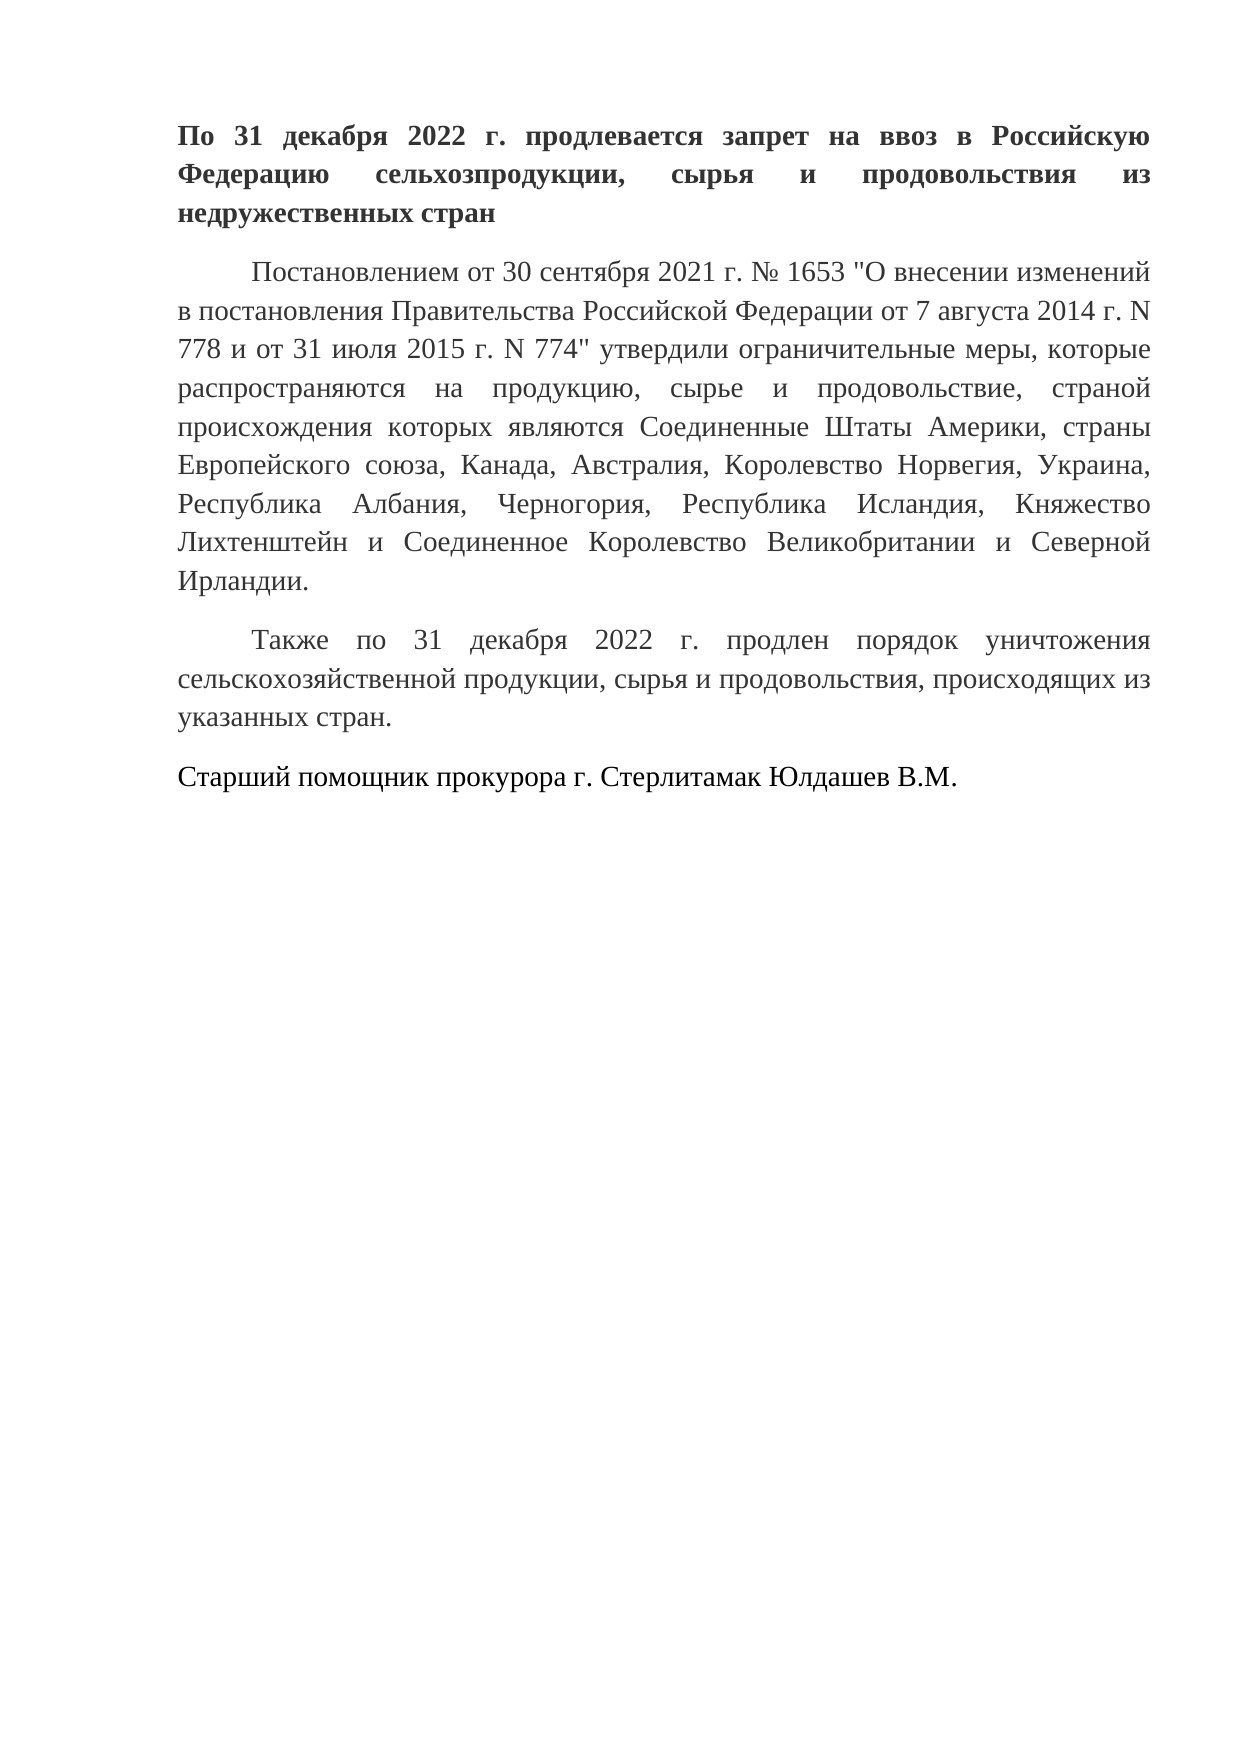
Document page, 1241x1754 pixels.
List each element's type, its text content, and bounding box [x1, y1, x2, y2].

text По 31 декабря 2022 г. продлевается запрет на ввоз в Российскую Федерацию сельхозпродукции, сырья и продовольствия из недружественных стран [177, 118, 1152, 229]
text Старший помощник прокурора г. Стерлитамак Юлдашев В.М. [177, 759, 1152, 792]
text Также по 31 декабря 2022 г. продлен порядок уничтожения сельскохозяйственной продукции, сырья и продовольствия, происходящих из указанных стран. [177, 622, 1152, 733]
text Постановлением от 30 сентября 2021 г. № 1653 "О внесении изменений в постановления Правительства Российской Федерации от 7 августа 2014 г. N 778 и от 31 июля 2015 г. N 774" утвердили ограничительные меры, которые распространяются на продукцию, сырье и продовольствие, страной происхождения которых являются Соединенные Штаты Америки, страны Европейского союза, Канада, Австралия, Королевство Норвегия, Украина, Республика Албания, Черногория, Республика Исландия, Княжество Лихтенштейн и Соединенное Королевство Великобритании и Северной Ирландии. [177, 254, 1152, 596]
